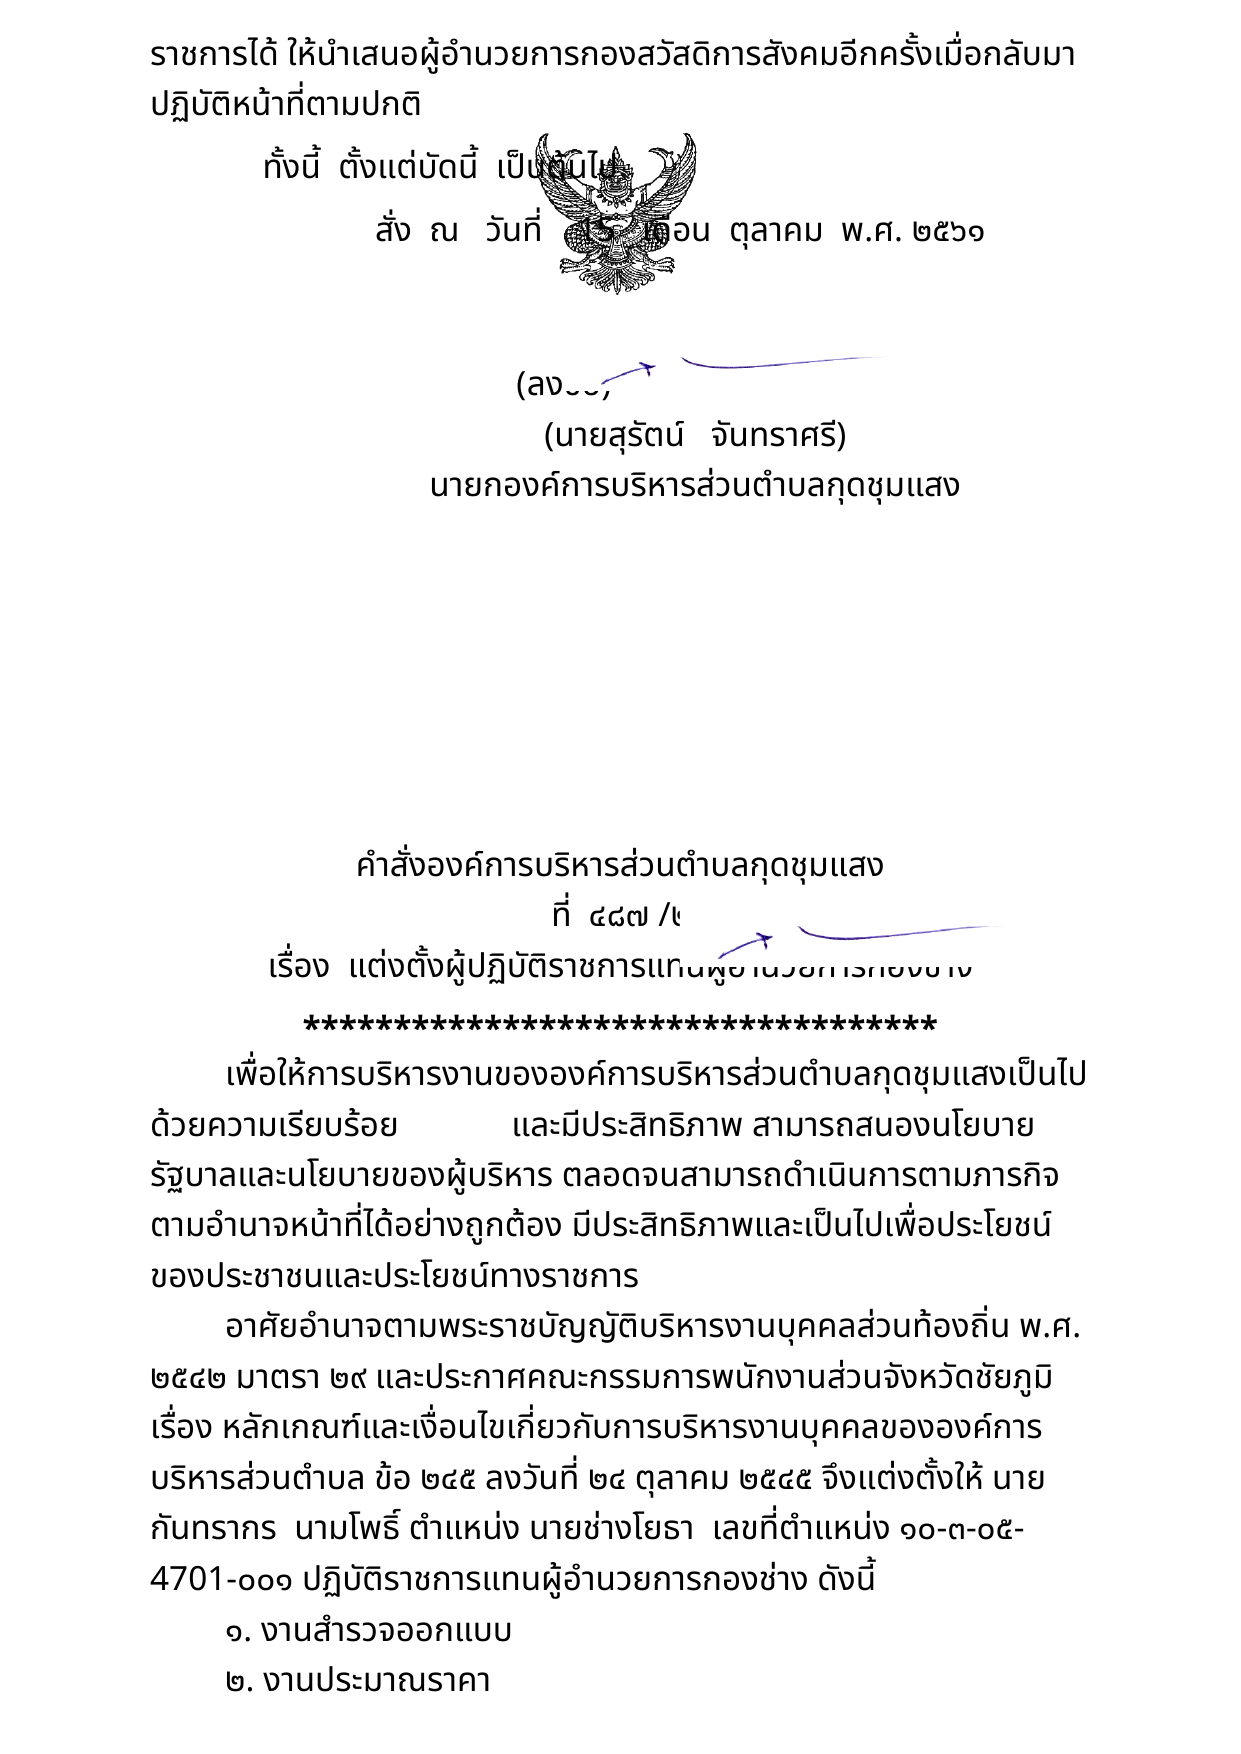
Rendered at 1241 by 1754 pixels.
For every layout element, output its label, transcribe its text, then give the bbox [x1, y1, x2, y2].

text ที่ ๔๘๗ /๒๕๖๒ [450, 891, 1090, 942]
text *********************************** [150, 1005, 1090, 1050]
text เพื่อให้การบริหารงานขององค์การบริหารส่วนตำบลกุดชุมแสงเป็นไปด้วยความเรียบร้อย และมีประสิทธิภาพ สามารถสนองนโยบายรัฐบาลและนโยบายของผู้บริหาร ตลอดจนสามารถดำเนินการตามภารกิจ ตามอำนาจหน้าที่ได้อย่างถูกต้อง มีประสิทธิภาพและเป็นไปเพื่อประโยชน์ของประชาชนและประโยชน์ทางราชการ [150, 1050, 1090, 1302]
text ๑. งานสำรวจออกแบบ [150, 1605, 1090, 1656]
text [150, 29, 1090, 131]
picture [525, 257, 708, 302]
text สั่ง ณ วันที่ 15 เดือน ตุลาคม พ.ศ. ๒๕๖๑ [225, 206, 1090, 257]
text ๒. งานประมาณราคา [150, 1656, 1090, 1707]
text นายกองค์การบริหารส่วนตำบลกุดชุมแสง [225, 461, 1090, 512]
list ทั้งนี้ ตั้งแต่บัดนี้ เป็นต้นไป [262, 143, 1090, 193]
text อาศัยอำนาจตามพระราชบัญญัติบริหารงานบุคคลส่วนท้องถิ่น พ.ศ. ๒๕๔๒ มาตรา ๒๙ และประกาศคณะกรรมการพนักงานส่วนจังหวัดชัยภูมิ เรื่อง หลักเกณฑ์และเงื่อนไขเกี่ยวกับการบริหารงานบุคคลขององค์การบริหารส่วนตำบล ข้อ ๒๔๕ ลงวันที่ ๒๔ ตุลาคม ๒๕๔๕ จึงแต่งตั้งให้ นายกันทรากร นามโพธิ์ ตำแหน่ง นายช่างโยธา เลขที่ตำแหน่ง ๑๐-๓-๐๕-4701-๐๐๑ ปฏิบัติราชการแทนผู้อำนวยการกองช่าง ดังนี้ [150, 1302, 1090, 1605]
picture [525, 131, 708, 143]
picture [525, 193, 708, 206]
text (นายสุรัตน์ จันทราศรี) [150, 411, 1090, 461]
text เรื่อง แต่งตั้งผู้ปฏิบัติราชการแทนผู้อำนวยการกองช่าง [150, 942, 1090, 992]
text (ลงชื่อ) [225, 360, 1090, 411]
text คำสั่งองค์การบริหารส่วนตำบลกุดชุมแสง [150, 841, 1090, 891]
